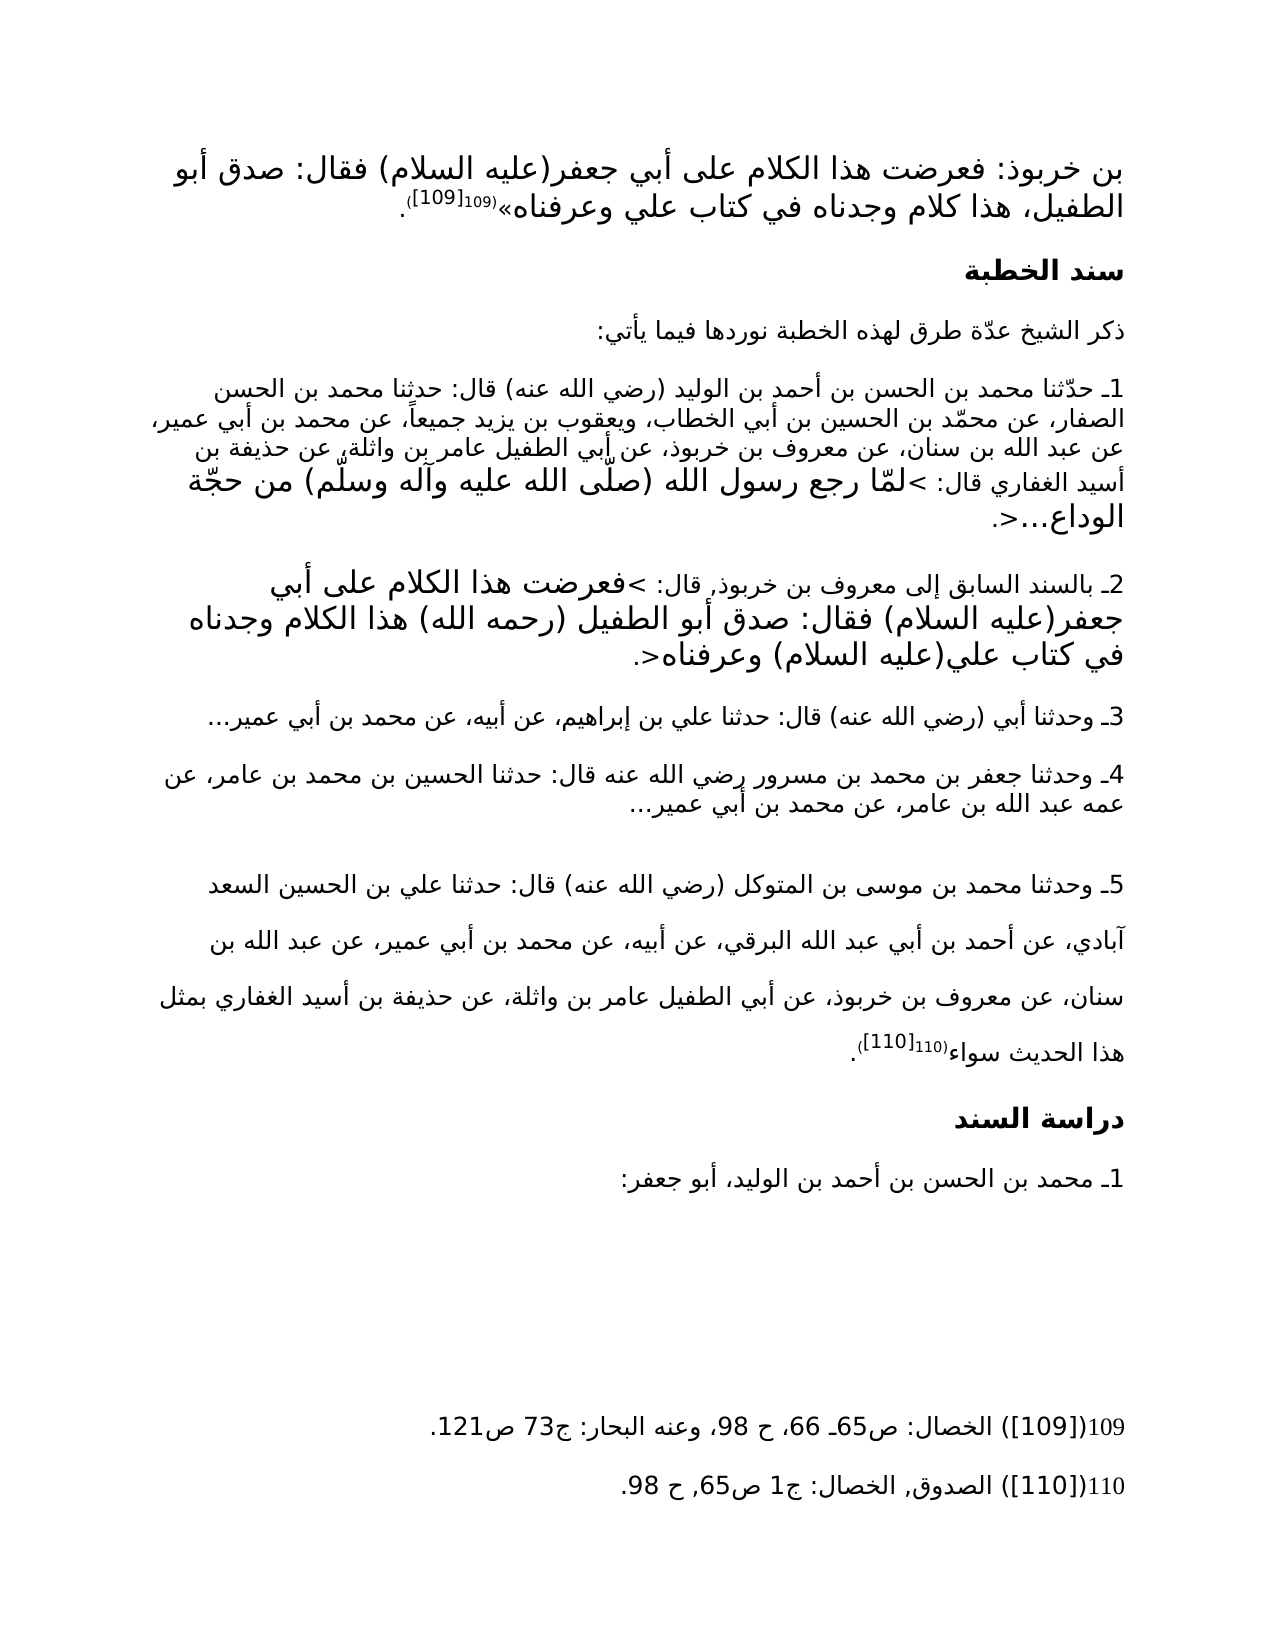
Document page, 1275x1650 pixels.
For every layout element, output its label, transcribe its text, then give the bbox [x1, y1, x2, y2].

text 5ـ وحدثنا محمد بن موسى بن المتوكل (رضي الله عنه) قال: حدثنا علي بن الحسين السعد آبادي، عن أحمد بن أبي عبد الله البرقي، عن أبيه، عن محمد بن أبي عمير، عن عبد الله بن سنان، عن معروف بن خربوذ، عن أبي الطفيل عامر بن واثلة، عن حذيفة بن أسيد الغفاري بمثل هذا الحديث سواء([110]). [150, 848, 1125, 1073]
text 3ـ وحدثنا أبي (رضي الله عنه) قال: حدثنا علي بن إبراهيم، عن أبيه، عن محمد بن أبي عمير... [150, 702, 1125, 731]
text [150, 150, 1125, 225]
text 1ـ حدّثنا محمد بن الحسن بن أحمد بن الوليد (رضي الله عنه) قال: حدثنا محمد بن الحسن الصفار، عن محمّد بن الحسين بن أبي الخطاب، ويعقوب بن يزيد جميعاً، عن محمد بن أبي عمير، عن عبد الله بن سنان، عن معروف بن خربوذ، عن أبي الطفيل عامر بن واثلة، عن حذيفة بن أسيد الغفاري قال: >لمّا رجع رسول الله (صلّى ‏الله ‏عليه ‏و‏آله ‏وسلّم) من حجّة الوداع...<. [150, 374, 1125, 535]
text ذكر الشيخ عدّة طرق لهذه الخطبة نوردها فيما يأتي: [150, 316, 1125, 345]
text 1ـ محمد بن الحسن بن أحمد بن الوليد، أبو جعفر: [150, 1164, 1125, 1193]
text 2ـ بالسند السابق إلى معروف بن خربوذ, قال: >فعرضت هذا الكلام على أبي جعفر(عليه السلام) فقال: صدق أبو الطفيل (رحمه الله) هذا الكلام وجدناه في كتاب علي(عليه السلام) وعرفناه<. [150, 564, 1125, 673]
text سند الخطبة [150, 254, 1125, 287]
text 4ـ وحدثنا جعفر بن محمد بن مسرور رضي الله عنه قال: حدثنا الحسين بن محمد بن عامر، عن عمه عبد الله بن عامر، عن محمد بن أبي عمير... [150, 761, 1125, 819]
text دراسة السند [150, 1102, 1125, 1135]
